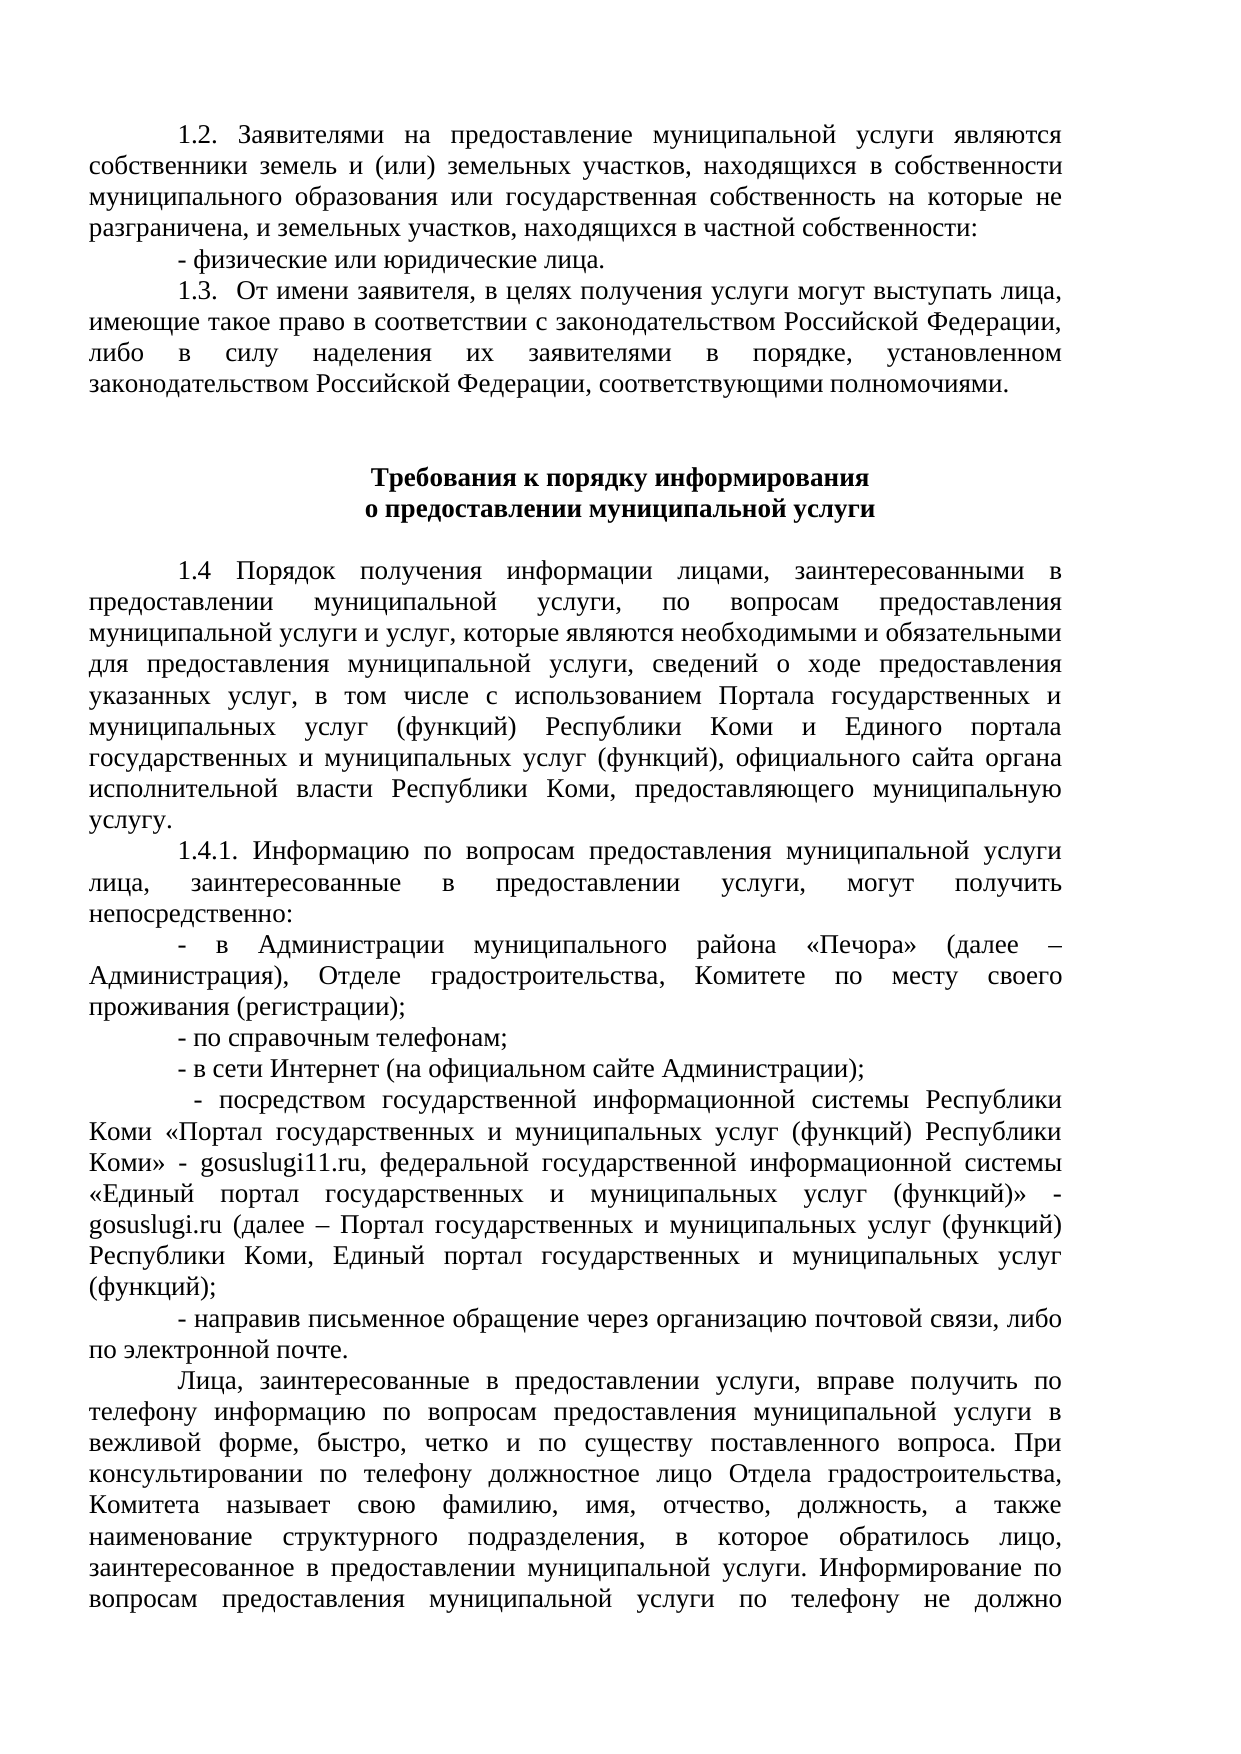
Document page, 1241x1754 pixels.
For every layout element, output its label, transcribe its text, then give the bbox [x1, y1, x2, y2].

text о предоставлении муниципальной услуги [89, 492, 1063, 523]
text 1.2. Заявителями на предоставление муниципальной услуги являются собственники земель и (или) земельных участков, находящихся в собственности муниципального образования или государственная собственность на которые не разграничена, и земельных участков, находящихся в частной собственности: [89, 118, 1063, 243]
text 1.4.1. Информацию по вопросам предоставления муниципальной услуги лица, заинтересованные в предоставлении услуги, могут получить непосредственно: [89, 834, 1063, 928]
text - направив письменное обращение через организацию почтовой связи, либо по электронной почте. [89, 1302, 1063, 1364]
text - в сети Интернет (на официальном сайте Администрации); [89, 1052, 1063, 1084]
text Требования к порядку информирования [89, 461, 1063, 492]
text - физические или юридические лица. [89, 243, 1063, 274]
text - в Администрации муниципального района «Печора» (далее – Администрация), Отделе градостроительства, Комитете по месту своего проживания (регистрации); [89, 928, 1063, 1021]
text 1.4 Порядок получения информации лицами, заинтересованными в предоставлении муниципальной услуги, по вопросам предоставления муниципальной услуги и услуг, которые являются необходимыми и обязательными для предоставления муниципальной услуги, сведений о ходе предоставления указанных услуг, в том числе с использованием Портала государственных и муниципальных услуг (функций) Республики Коми и Единого портала государственных и муниципальных услуг (функций), официального сайта органа исполнительной власти Республики Коми, предоставляющего муниципальную услугу. [89, 554, 1063, 834]
text - по справочным телефонам; [89, 1021, 1063, 1052]
text - посредством государственной информационной системы Республики Коми «Портал государственных и муниципальных услуг (функций) Республики Коми» - gosuslugi11.ru, федеральной государственной информационной системы «Единый портал государственных и муниципальных услуг (функций)» - gosuslugi.ru (далее – Портал государственных и муниципальных услуг (функций) Республики Коми, Единый портал государственных и муниципальных услуг (функций); [89, 1084, 1063, 1302]
text 1.3. От имени заявителя, в целях получения услуги могут выступать лица, имеющие такое право в соответствии с законодательством Российской Федерации, либо в силу наделения их заявителями в порядке, установленном законодательством Российской Федерации, соответствующими полномочиями. [89, 274, 1063, 398]
